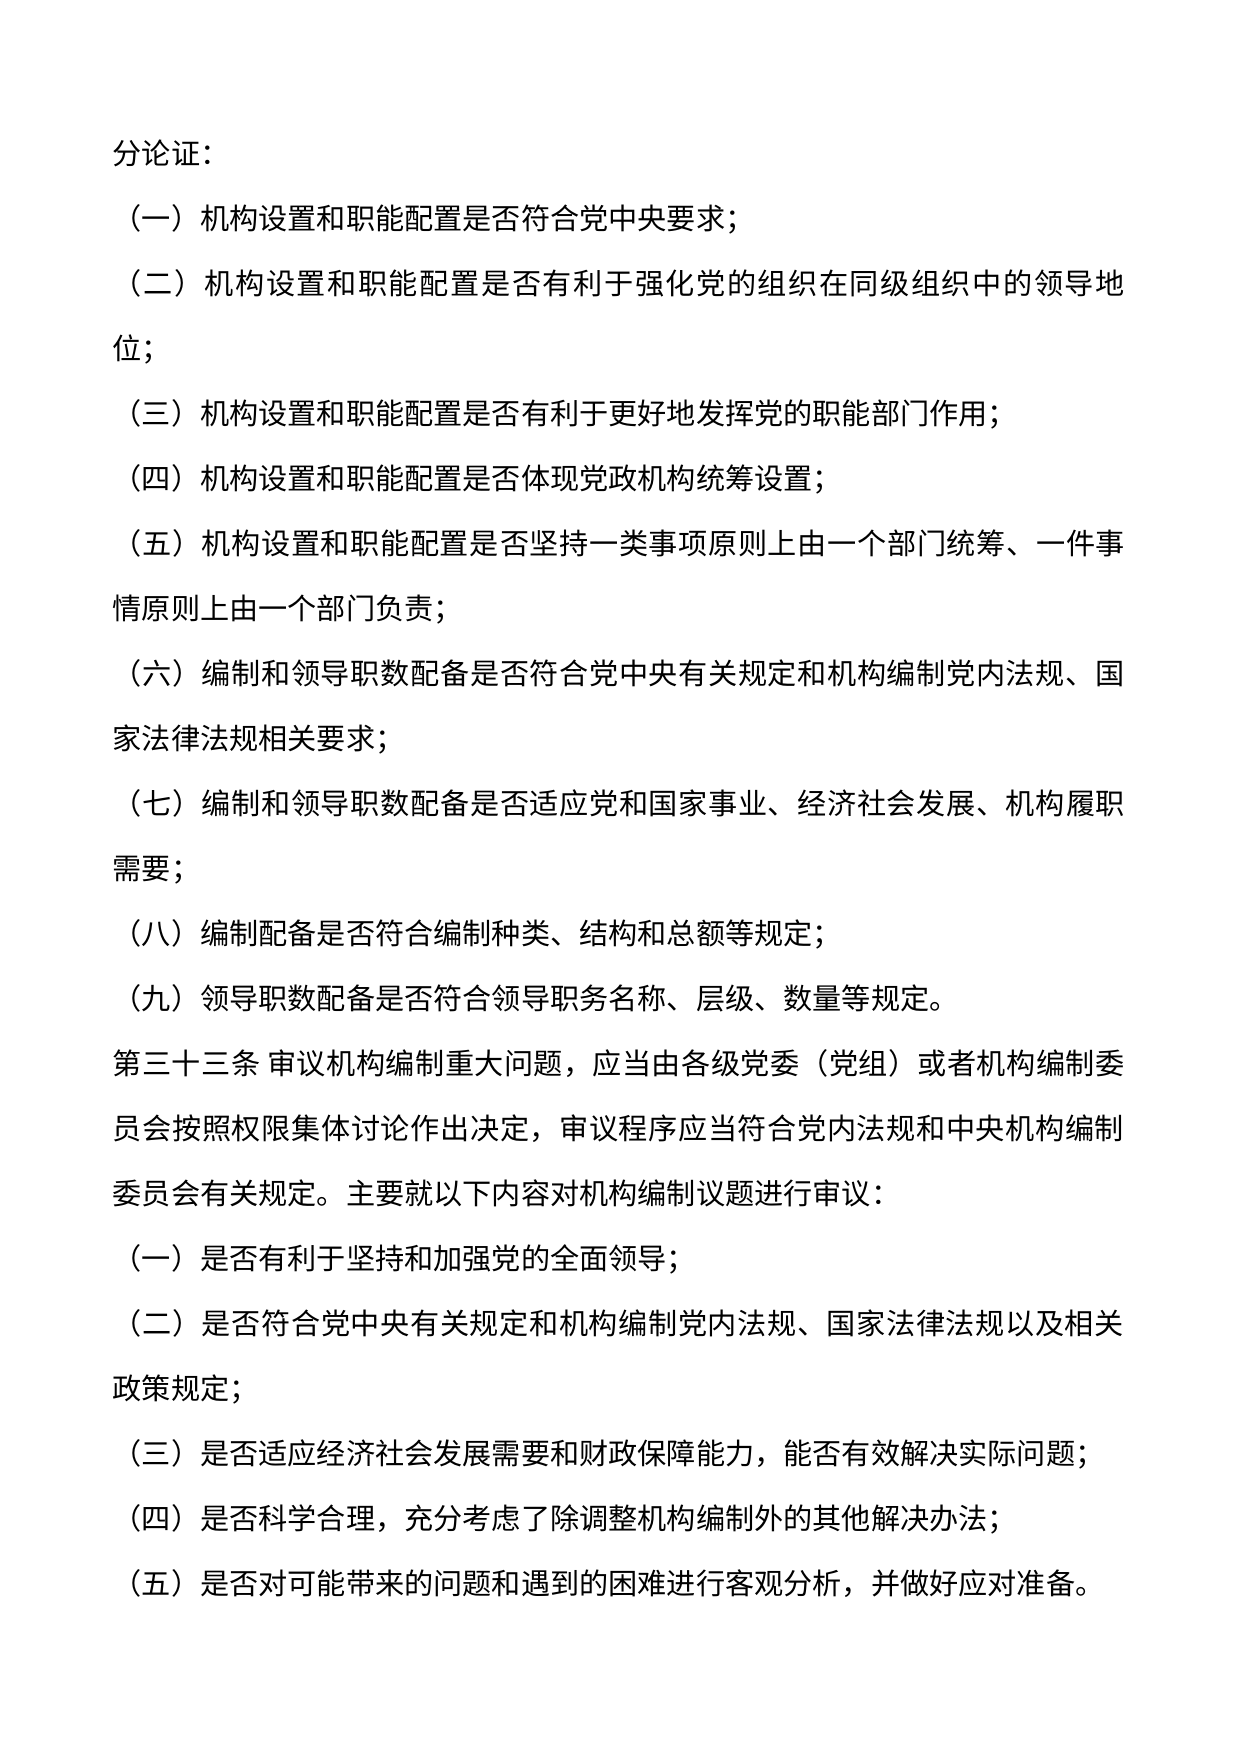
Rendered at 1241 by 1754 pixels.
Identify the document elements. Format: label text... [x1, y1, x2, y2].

text （五）机构设置和职能配置是否坚持一类事项原则上由一个部门统筹、一件事情原则上由一个部门负责； [112, 509, 1128, 639]
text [112, 119, 1128, 184]
text （五）是否对可能带来的问题和遇到的困难进行客观分析，并做好应对准备。 [112, 1549, 1128, 1614]
text （九）领导职数配备是否符合领导职务名称、层级、数量等规定。 [112, 964, 1128, 1029]
text （二）是否符合党中央有关规定和机构编制党内法规、国家法律法规以及相关政策规定； [112, 1289, 1128, 1419]
text （七）编制和领导职数配备是否适应党和国家事业、经济社会发展、机构履职需要； [112, 769, 1128, 899]
text （八）编制配备是否符合编制种类、结构和总额等规定； [112, 899, 1128, 964]
text （三）是否适应经济社会发展需要和财政保障能力，能否有效解决实际问题； [112, 1419, 1128, 1484]
text 第三十三条 审议机构编制重大问题，应当由各级党委（党组）或者机构编制委员会按照权限集体讨论作出决定，审议程序应当符合党内法规和中央机构编制委员会有关规定。主要就以下内容对机构编制议题进行审议： [112, 1029, 1128, 1224]
text （一）是否有利于坚持和加强党的全面领导； [112, 1224, 1128, 1289]
text （一）机构设置和职能配置是否符合党中央要求； [112, 184, 1128, 249]
text （四）是否科学合理，充分考虑了除调整机构编制外的其他解决办法； [112, 1484, 1128, 1549]
text （二）机构设置和职能配置是否有利于强化党的组织在同级组织中的领导地位； [112, 249, 1128, 379]
text （四）机构设置和职能配置是否体现党政机构统筹设置； [112, 444, 1128, 509]
text （六）编制和领导职数配备是否符合党中央有关规定和机构编制党内法规、国家法律法规相关要求； [112, 639, 1128, 769]
text （三）机构设置和职能配置是否有利于更好地发挥党的职能部门作用； [112, 379, 1128, 444]
